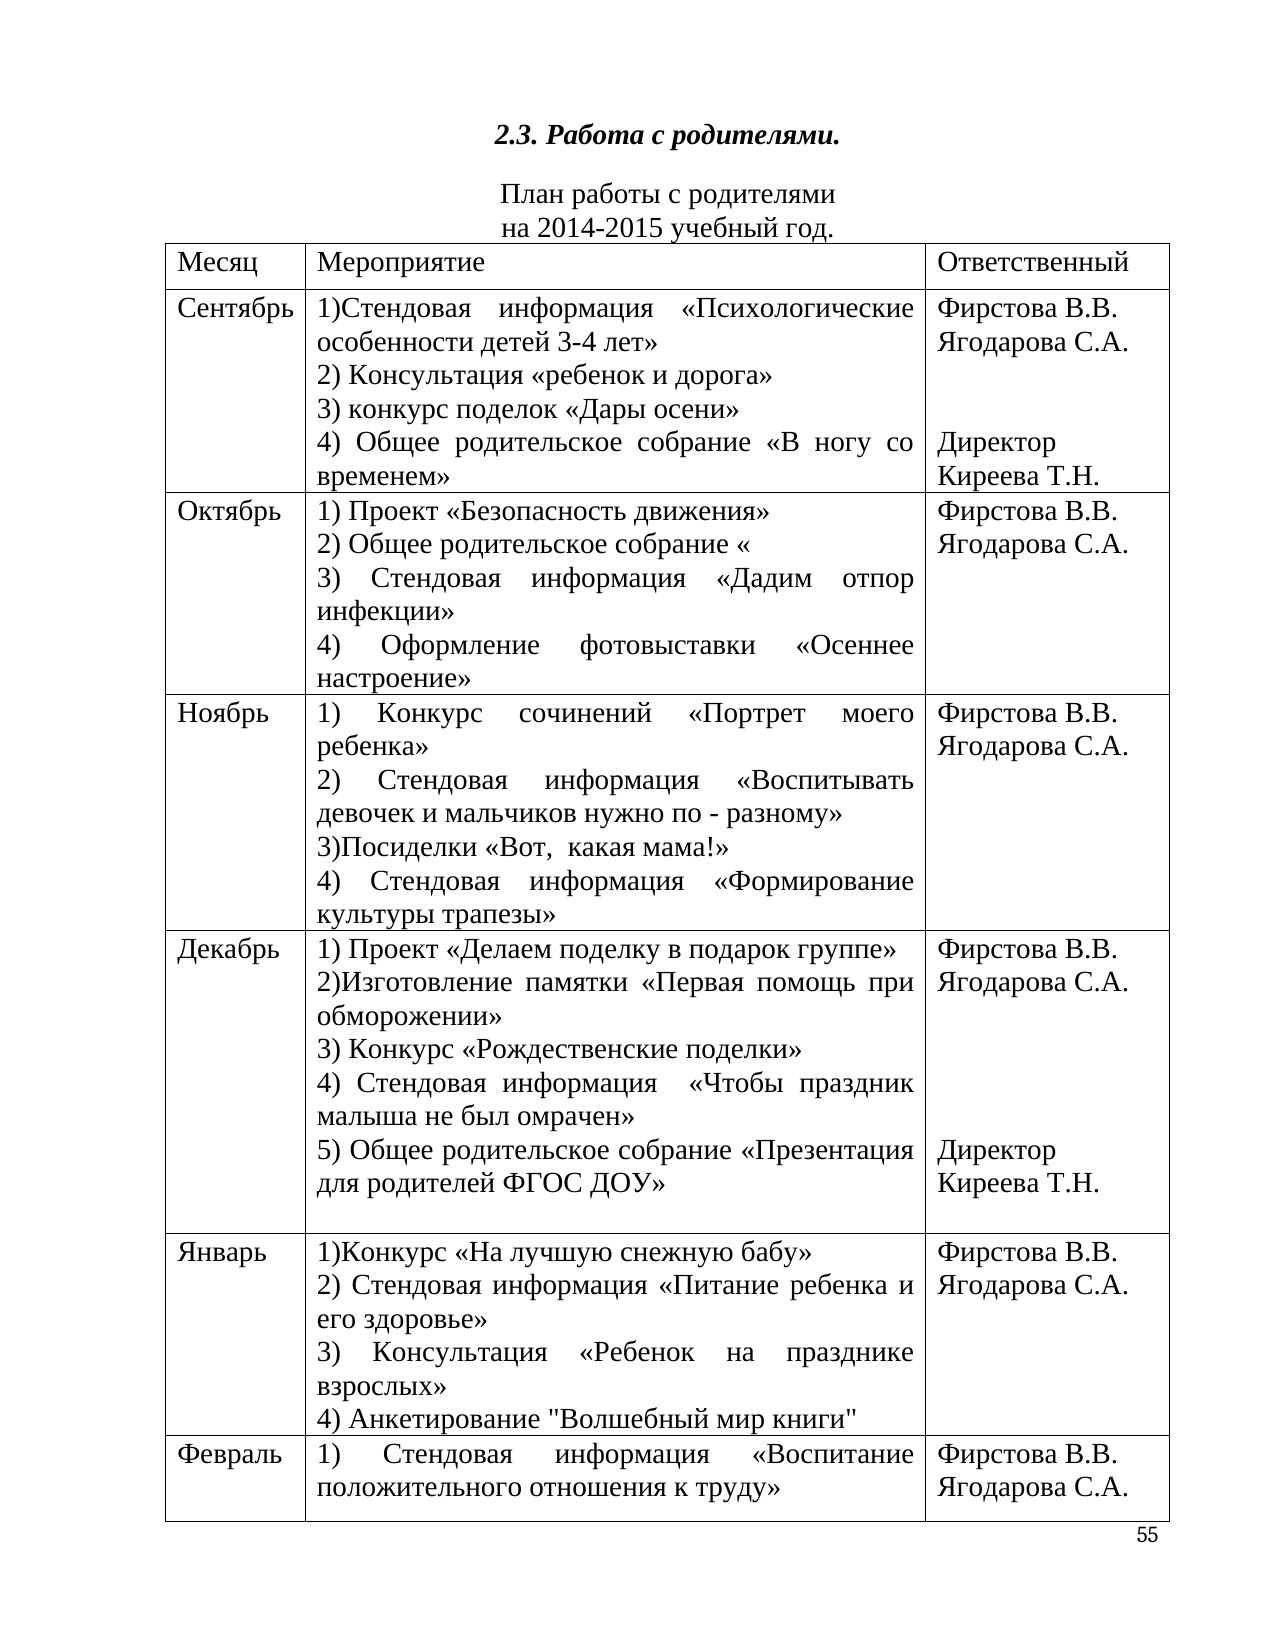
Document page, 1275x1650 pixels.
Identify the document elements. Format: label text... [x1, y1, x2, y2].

table_cell Сентябрь [166, 290, 305, 492]
table_cell 1) Проект «Делаем поделку в подарок группе» 2)Изготовление памятки «Первая помощь при обморожении» 3) Конкурс «Рождественские поделки» 4) Стендовая информация «Чтобы праздник малыша не был омрачен» 5) Общее родительское собрание «Презентация для родителей ФГОС ДОУ» [306, 931, 925, 1233]
table_cell Февраль [166, 1436, 305, 1521]
table_header Месяц [166, 244, 305, 289]
table_header Ответственный [926, 244, 1169, 289]
table_cell 1)Конкурс «На лучшую снежную бабу» 2) Стендовая информация «Питание ребенка и его здоровье» 3) Консультация «Ребенок на празднике взрослых» 4) Анкетирование "Волшебный мир книги" [306, 1234, 925, 1435]
table_header Мероприятие [306, 244, 925, 289]
table_cell Декабрь [166, 931, 305, 1233]
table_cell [926, 1436, 1169, 1521]
table_cell 1)Стендовая информация «Психологические особенности детей 3-4 лет» 2) Консультация «ребенок и дорога» 3) конкурс поделок «Дары осени» 4) Общее родительское собрание «В ногу со временем» [306, 290, 925, 492]
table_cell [306, 1436, 925, 1521]
table_cell 1) Проект «Безопасность движения» 2) Общее родительское собрание « 3) Стендовая информация «Дадим отпор инфекции» 4) Оформление фотовыставки «Осеннее настроение» [306, 493, 925, 694]
table_cell Фирстова В.В. Ягодарова С.А. Директор Киреева Т.Н. [926, 931, 1169, 1233]
table_cell Фирстова В.В. Ягодарова С.А. [926, 695, 1169, 930]
text на 2014-2015 учебный год. [177, 210, 1158, 243]
table_cell Фирстова В.В. Ягодарова С.А. Директор Киреева Т.Н. [926, 290, 1169, 492]
table_cell Фирстова В.В. Ягодарова С.А. [926, 1234, 1169, 1435]
table_cell Ноябрь [166, 695, 305, 930]
text План работы с родителями [177, 176, 1158, 210]
table_cell Фирстова В.В. Ягодарова С.А. [926, 493, 1169, 694]
table_cell 1) Конкурс сочинений «Портрет моего ребенка» 2) Стендовая информация «Воспитывать девочек и мальчиков нужно по - разному» 3)Посиделки «Вот, какая мама!» 4) Стендовая информация «Формирование культуры трапезы» [306, 695, 925, 930]
table_cell Январь [166, 1234, 305, 1435]
text 2.3. Работа с родителями. [177, 117, 1158, 150]
table_cell Октябрь [166, 493, 305, 694]
